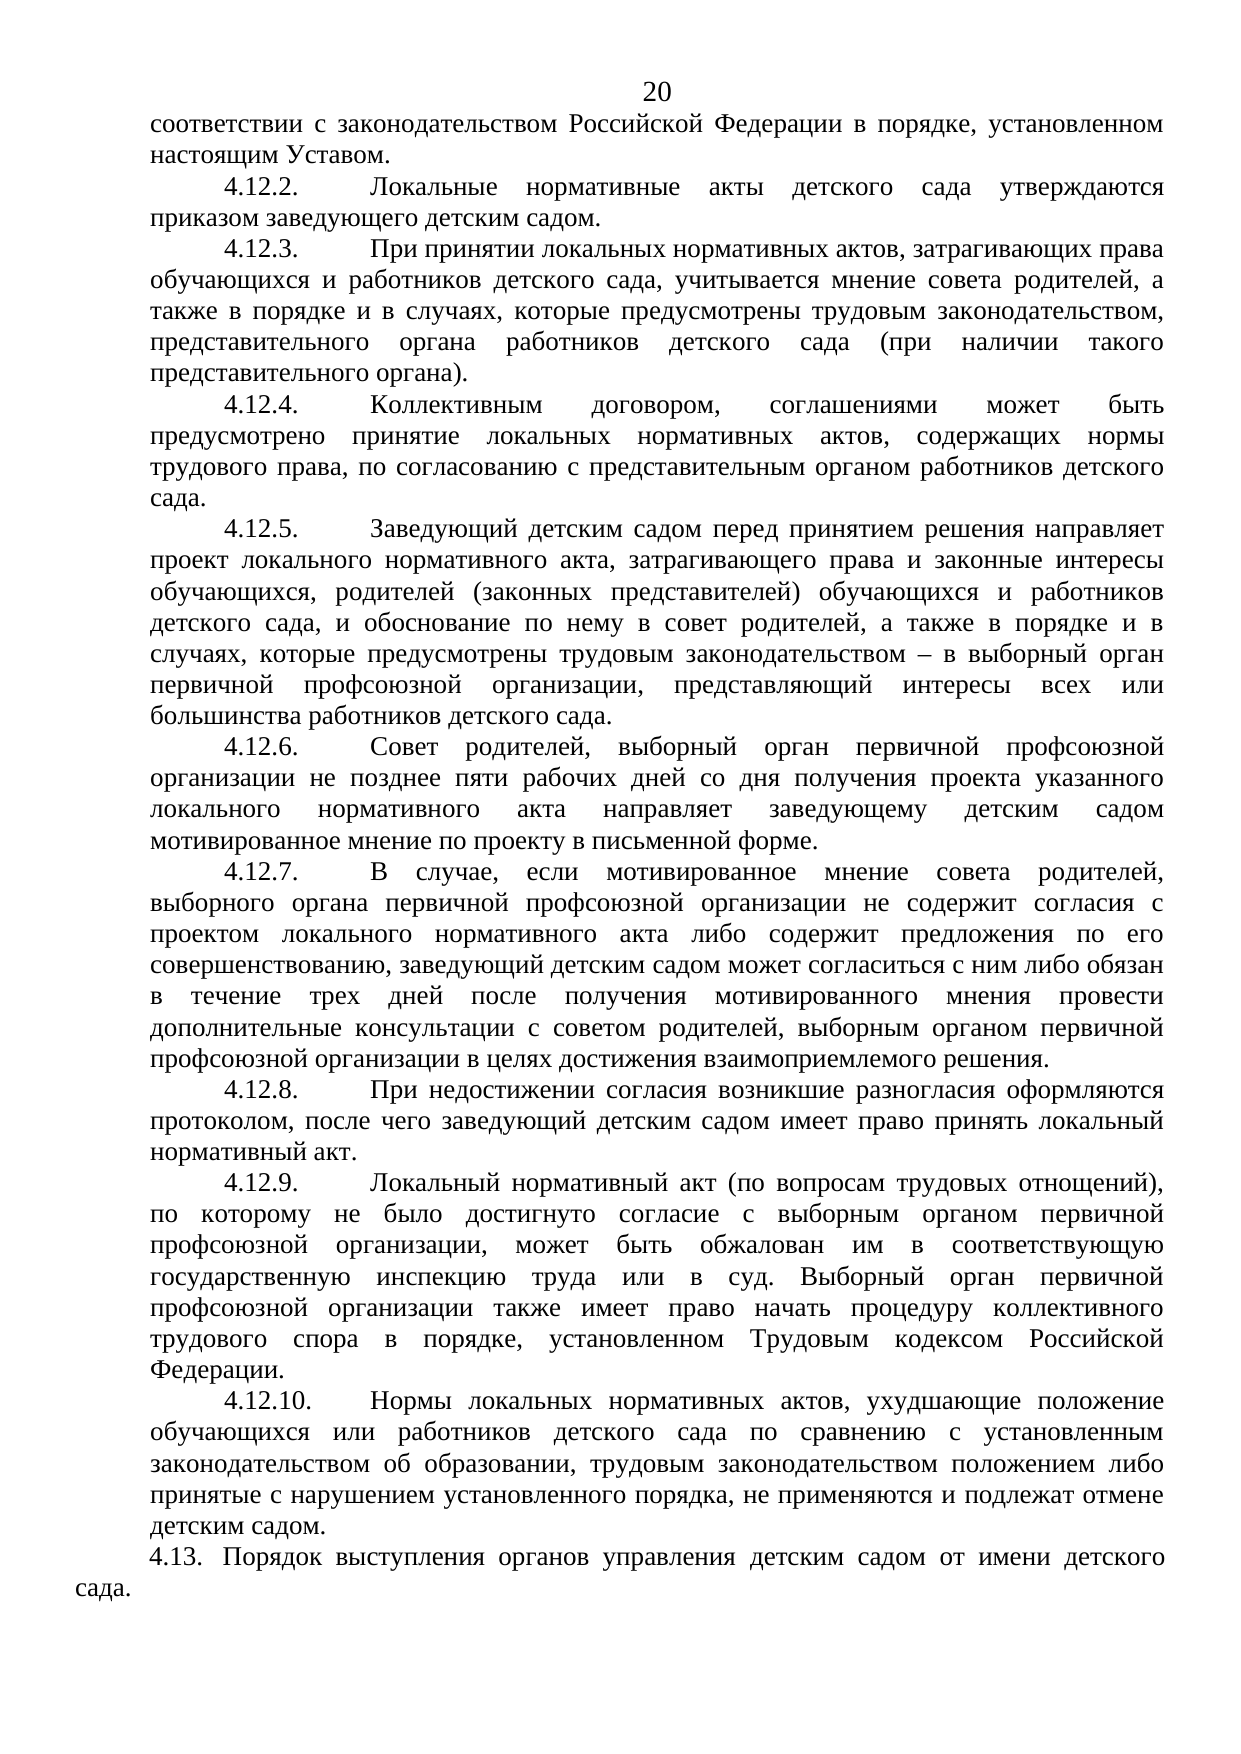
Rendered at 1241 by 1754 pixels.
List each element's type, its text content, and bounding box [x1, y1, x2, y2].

list Локальные нормативные акты детского сада утверждаются приказом заведующего детским садом. [150, 170, 1165, 232]
list При принятии локальных нормативных актов, затрагивающих права обучающихся и работников детского сада, учитывается мнение совета родителей, а также в порядке и в случаях, которые предусмотрены трудовым законодательством, представительного органа работников детского сада (при наличии такого представительного органа). [150, 232, 1165, 388]
list При недостижении согласия возникшие разногласия оформляются протоколом, после чего заведующий детским садом имеет право принять локальный нормативный акт. [150, 1073, 1165, 1166]
list Нормы локальных нормативных актов, ухудшающие положение обучающихся или работников детского сада по сравнению с установленным законодательством об образовании, трудовым законодательством положением либо принятые с нарушением установленного порядка, не применяются и подлежат отмене детским садом. [150, 1384, 1165, 1540]
list Совет родителей, выборный орган первичной профсоюзной организации не позднее пяти рабочих дней со дня получения проекта указанного локального нормативного акта направляет заведующему детским садом мотивированное мнение по проекту в письменной форме. [150, 730, 1165, 855]
subtitle Порядок выступления органов управления детским садом от имени детского сада. [75, 1540, 1165, 1602]
list Локальный нормативный акт (по вопросам трудовых отнощений), по которому не было достигнуто согласие с выборным органом первичной профсоюзной организации, может быть обжалован им в соответствующую государственную инспекцию труда или в суд. Выборный орган первичной профсоюзной организации также имеет право начать процедуру коллективного трудового спора в порядке, установленном Трудовым кодексом Российской Федерации. [150, 1166, 1165, 1384]
list Коллективным договором, соглашениями может быть предусмотрено принятие локальных нормативных актов, содержащих нормы трудового права, по согласованию с представительным органом работников детского сада. [150, 388, 1165, 512]
list Заведующий детским садом перед принятием решения направляет проект локального нормативного акта, затрагивающего права и законные интересы обучающихся, родителей (законных представителей) обучающихся и работников детского сада, и обоснование по нему в совет родителей, а также в порядке и в случаях, которые предусмотрены трудовым законодательством – в выборный орган первичной профсоюзной организации, представляющий интересы всех или большинства работников детского сада. [150, 512, 1165, 730]
list В случае, если мотивированное мнение совета родителей, выборного органа первичной профсоюзной организации не содержит согласия с проектом локального нормативного акта либо содержит предложения по его совершенствованию, заведующий детским садом может согласиться с ним либо обязан в течение трех дней после получения мотивированного мнения провести дополнительные консультации с советом родителей, выборным органом первичной профсоюзной организации в целях достижения взаимоприемлемого решения. [150, 855, 1165, 1073]
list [150, 107, 1165, 170]
